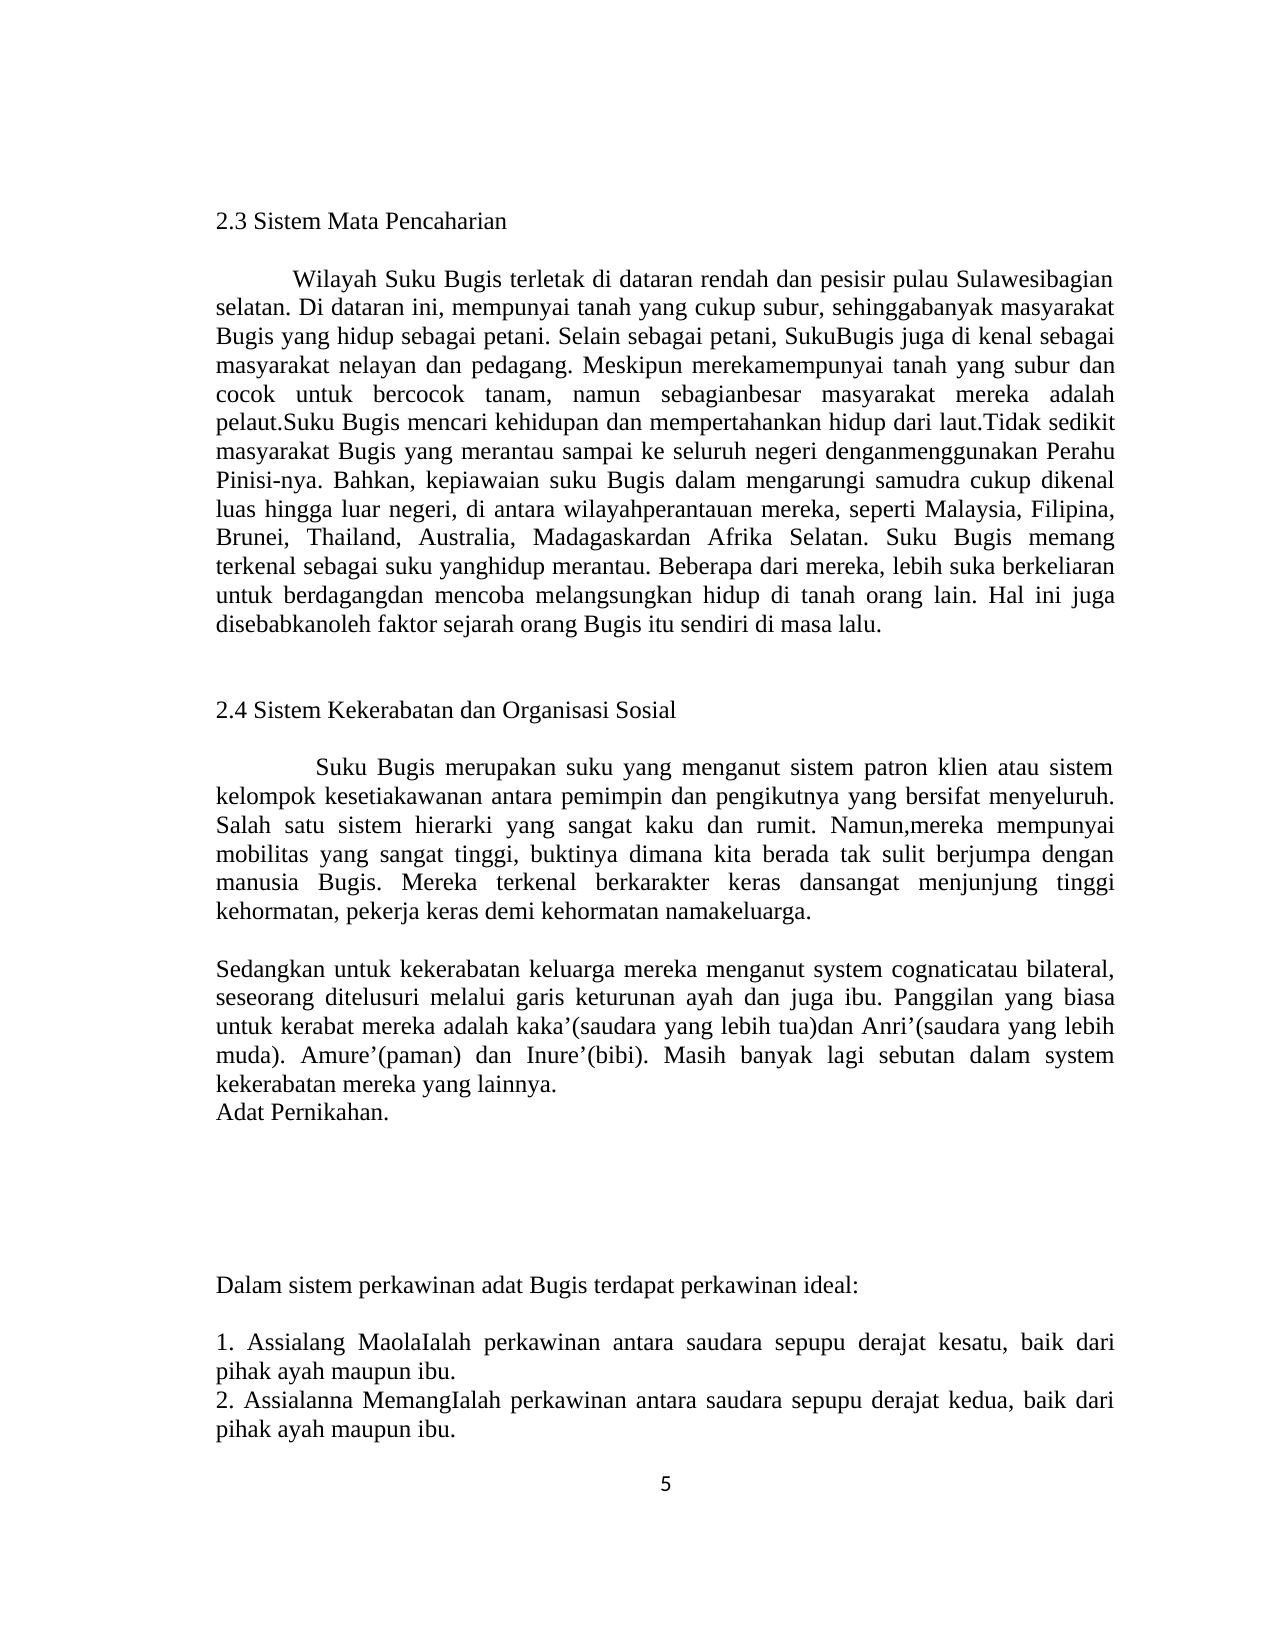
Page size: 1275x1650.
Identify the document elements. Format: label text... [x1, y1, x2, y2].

text Dalam sistem perkawinan adat Bugis terdapat perkawinan ideal: [216, 1270, 1116, 1299]
text Sedangkan untuk kekerabatan keluarga mereka menganut system cognaticatau bilateral, seseorang ditelusuri melalui garis keturunan ayah dan juga ibu. Panggilan yang biasa untuk kerabat mereka adalah kaka’(saudara yang lebih tua)dan Anri’(saudara yang lebih muda). Amure’(paman) dan Inure’(bibi). Masih banyak lagi sebutan dalam system kekerabatan mereka yang lainnya. [216, 954, 1116, 1097]
text 2.4 Sistem Kekerabatan dan Organisasi Sosial [216, 695, 1116, 724]
text 2.3 Sistem Mata Pencaharian [216, 206, 1116, 235]
text Wilayah Suku Bugis terletak di dataran rendah dan pesisir pulau Sulawesibagian selatan. Di dataran ini, mempunyai tanah yang cukup subur, sehinggabanyak masyarakat Bugis yang hidup sebagai petani. Selain sebagai petani, SukuBugis juga di kenal sebagai masyarakat nelayan dan pedagang. Meskipun merekamempunyai tanah yang subur dan cocok untuk bercocok tanam, namun sebagianbesar masyarakat mereka adalah pelaut.Suku Bugis mencari kehidupan dan mempertahankan hidup dari laut.Tidak sedikit masyarakat Bugis yang merantau sampai ke seluruh negeri denganmenggunakan Perahu Pinisi-nya. Bahkan, kepiawaian suku Bugis dalam mengarungi samudra cukup dikenal luas hingga luar negeri, di antara wilayahperantauan mereka, seperti Malaysia, Filipina, Brunei, Thailand, Australia, Madagaskardan Afrika Selatan. Suku Bugis memang terkenal sebagai suku yanghidup merantau. Beberapa dari mereka, lebih suka berkeliaran untuk berdagangdan mencoba melangsungkan hidup di tanah orang lain. Hal ini juga disebabkanoleh faktor sejarah orang Bugis itu sendiri di masa lalu. [216, 264, 1116, 637]
text 1. Assialang MaolaIalah perkawinan antara saudara sepupu derajat kesatu, baik dari pihak ayah maupun ibu. [216, 1327, 1116, 1385]
text Suku Bugis merupakan suku yang menganut sistem patron klien atau sistem kelompok kesetiakawanan antara pemimpin dan pengikutnya yang bersifat menyeluruh. Salah satu sistem hierarki yang sangat kaku dan rumit. Namun,mereka mempunyai mobilitas yang sangat tinggi, buktinya dimana kita berada tak sulit berjumpa dengan manusia Bugis. Mereka terkenal berkarakter keras dansangat menjunjung tinggi kehormatan, pekerja keras demi kehormatan namakeluarga. [216, 752, 1116, 925]
text 2. Assialanna MemangIalah perkawinan antara saudara sepupu derajat kedua, baik dari pihak ayah maupun ibu. [216, 1385, 1116, 1442]
text Adat Pernikahan. [216, 1097, 1116, 1126]
